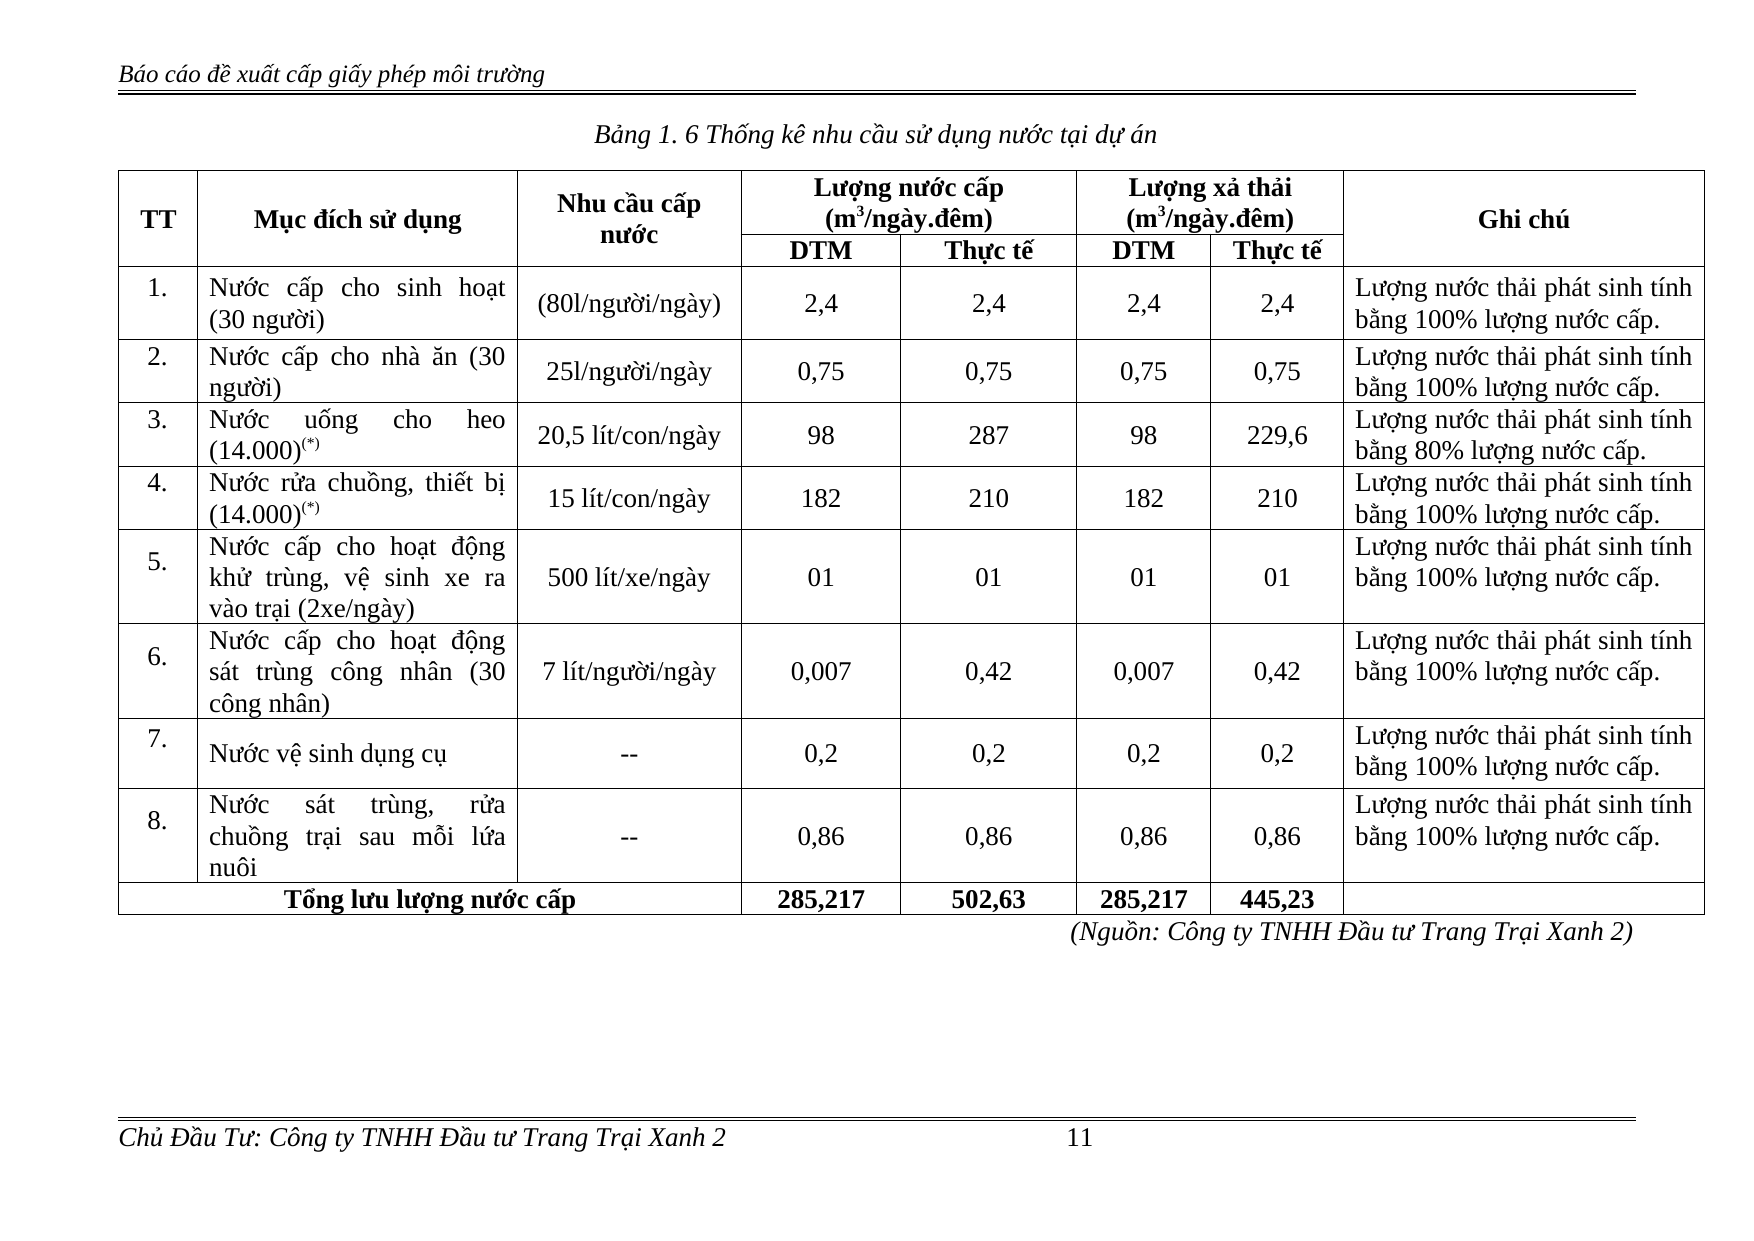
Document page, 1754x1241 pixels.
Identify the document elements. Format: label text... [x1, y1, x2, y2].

table_cell 210 [901, 467, 1076, 529]
table_cell 182 [742, 467, 900, 529]
table_header Nhu cầu cấp nước [518, 171, 741, 266]
table_cell Nước cấp cho nhà ăn (30 người) [198, 340, 517, 402]
table_cell [119, 719, 197, 788]
table_cell Tổng lưu lượng nước cấp [119, 883, 741, 914]
table_cell 7 lít/người/ngày [518, 624, 741, 718]
table_cell [119, 624, 197, 718]
table_cell Lượng nước thải phát sinh tính bằng 100% lượng nước cấp. [1344, 467, 1704, 529]
table_cell DTM [1077, 235, 1210, 266]
table_cell 01 [901, 530, 1076, 623]
table_cell -- [518, 789, 741, 882]
table_cell 01 [1211, 530, 1343, 623]
table_cell 0,2 [1077, 719, 1210, 788]
table_cell Lượng nước thải phát sinh tính bằng 100% lượng nước cấp. [1344, 530, 1704, 623]
table_cell Thực tế [1211, 235, 1343, 266]
table_cell 500 lít/xe/ngày [518, 530, 741, 623]
table_cell [119, 530, 197, 623]
table_header Lượng nước cấp (m3/ngày.đêm) [742, 171, 1076, 233]
table_cell DTM [742, 235, 900, 266]
table_cell Nước cấp cho sinh hoạt (30 người) [198, 267, 517, 339]
table_cell 0,42 [901, 624, 1076, 718]
table_header Mục đích sử dụng [198, 171, 517, 266]
table_cell 502,63 [901, 883, 1076, 914]
table_cell 0,2 [1211, 719, 1343, 788]
table_cell [119, 267, 197, 339]
table_cell 0,2 [742, 719, 900, 788]
table_cell 0,75 [1077, 340, 1210, 402]
table_cell 210 [1211, 467, 1343, 529]
table_cell [119, 403, 197, 466]
table_cell Nước cấp cho hoạt động khử trùng, vệ sinh xe ra vào trại (2xe/ngày) [198, 530, 517, 623]
table_cell (80l/người/ngày) [518, 267, 741, 339]
table_cell [119, 789, 197, 882]
table_cell [1344, 883, 1704, 914]
table_cell Lượng nước thải phát sinh tính bằng 100% lượng nước cấp. [1344, 340, 1704, 402]
table_cell 0,86 [742, 789, 900, 882]
table_cell -- [518, 719, 741, 788]
table_cell 20,5 lít/con/ngày [518, 403, 741, 466]
table_cell 0,86 [1211, 789, 1343, 882]
table_cell 229,6 [1211, 403, 1343, 466]
text (Nguồn: Công ty TNHH Đầu tư Trang Trại Xanh 2) [118, 915, 1636, 946]
table_cell 0,75 [1211, 340, 1343, 402]
table_cell 2,4 [742, 267, 900, 339]
table_cell 0,86 [1077, 789, 1210, 882]
table_cell 0,86 [901, 789, 1076, 882]
table_cell 15 lít/con/ngày [518, 467, 741, 529]
table_cell Lượng nước thải phát sinh tính bằng 100% lượng nước cấp. [1344, 267, 1704, 339]
table_cell Nước sát trùng, rửa chuồng trại sau mỗi lứa nuôi [198, 789, 517, 882]
table_cell 0,75 [901, 340, 1076, 402]
table_cell [119, 340, 197, 402]
table_header TT [119, 171, 197, 266]
table_cell 2,4 [1077, 267, 1210, 339]
table_cell 25l/người/ngày [518, 340, 741, 402]
table_cell 0,75 [742, 340, 900, 402]
table_cell 01 [742, 530, 900, 623]
table_cell 98 [1077, 403, 1210, 466]
table_cell 285,217 [1077, 883, 1210, 914]
table_cell 98 [742, 403, 900, 466]
table_header Lượng xả thải (m3/ngày.đêm) [1077, 171, 1343, 233]
table_cell Lượng nước thải phát sinh tính bằng 100% lượng nước cấp. [1344, 789, 1704, 882]
text Bảng 1. 6 Thống kê nhu cầu sử dụng nước tại dự án [118, 118, 1636, 149]
table_cell 285,217 [742, 883, 900, 914]
table_cell 287 [901, 403, 1076, 466]
table_cell Lượng nước thải phát sinh tính bằng 80% lượng nước cấp. [1344, 403, 1704, 466]
table_cell Nước cấp cho hoạt động sát trùng công nhân (30 công nhân) [198, 624, 517, 718]
table_cell Nước uống cho heo (14.000)(*) [198, 403, 517, 466]
table_cell 0,007 [1077, 624, 1210, 718]
table_cell Lượng nước thải phát sinh tính bằng 100% lượng nước cấp. [1344, 624, 1704, 718]
table_cell Lượng nước thải phát sinh tính bằng 100% lượng nước cấp. [1344, 719, 1704, 788]
table_cell [119, 467, 197, 529]
table_cell Thực tế [901, 235, 1076, 266]
table_cell 182 [1077, 467, 1210, 529]
table_cell 0,2 [901, 719, 1076, 788]
table_cell 0,007 [742, 624, 900, 718]
table_cell 2,4 [901, 267, 1076, 339]
table_cell 2,4 [1211, 267, 1343, 339]
table_cell Nước vệ sinh dụng cụ [198, 719, 517, 788]
table_cell 0,42 [1211, 624, 1343, 718]
table_header Ghi chú [1344, 171, 1704, 266]
table_cell 445,23 [1211, 883, 1343, 914]
table_cell Nước rửa chuồng, thiết bị (14.000)(*) [198, 467, 517, 529]
table_cell 01 [1077, 530, 1210, 623]
